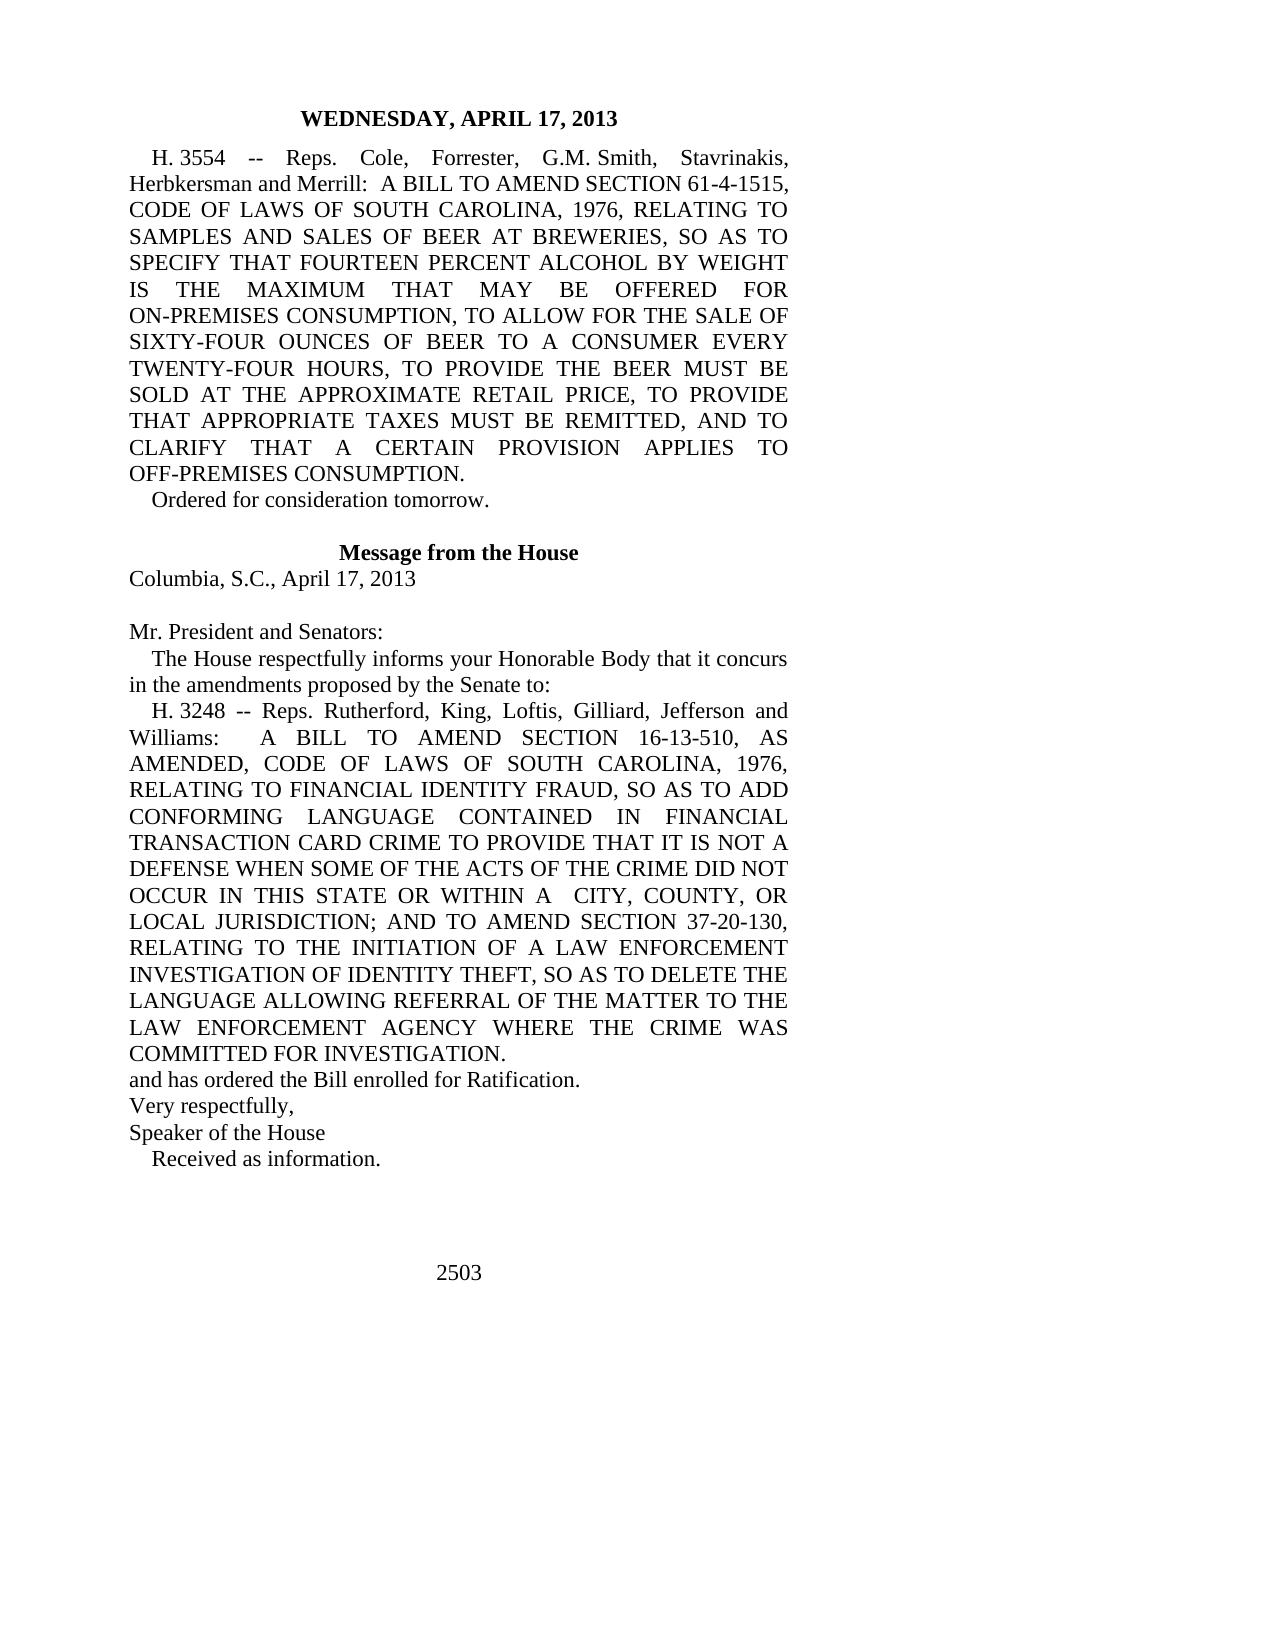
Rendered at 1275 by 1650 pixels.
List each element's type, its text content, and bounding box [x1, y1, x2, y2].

text Speaker of the House [129, 1119, 789, 1145]
text H. 3248 -- Reps. Rutherford, King, Loftis, Gilliard, Jefferson and Williams: A BILL TO AMEND SECTION 16-13-510, AS AMENDED, CODE OF LAWS OF SOUTH CAROLINA, 1976, RELATING TO FINANCIAL IDENTITY FRAUD, SO AS TO ADD CONFORMING LANGUAGE CONTAINED IN FINANCIAL TRANSACTION CARD CRIME TO PROVIDE THAT IT IS NOT A DEFENSE WHEN SOME OF THE ACTS OF THE CRIME DID NOT OCCUR IN THIS STATE OR WITHIN A CITY, COUNTY, OR LOCAL JURISDICTION; AND TO AMEND SECTION 37-20-130, RELATING TO THE INITIATION OF A LAW ENFORCEMENT INVESTIGATION OF IDENTITY THEFT, SO AS TO DELETE THE LANGUAGE ALLOWING REFERRAL OF THE MATTER TO THE LAW ENFORCEMENT AGENCY WHERE THE CRIME WAS COMMITTED FOR INVESTIGATION. [129, 697, 789, 1066]
text and has ordered the Bill enrolled for Ratification. [129, 1066, 789, 1093]
text Columbia, S.C., April 17, 2013 [129, 566, 789, 592]
text Received as information. [129, 1145, 789, 1172]
text Very respectfully, [129, 1093, 789, 1119]
text Message from the House [129, 539, 789, 566]
text The House respectfully informs your Honorable Body that it concurs in the amendments proposed by the Senate to: [129, 644, 789, 697]
text Mr. President and Senators: [129, 618, 789, 644]
text H. 3554 -- Reps. Cole, Forrester, G.M. Smith, Stavrinakis, Herbkersman and Merrill: A BILL TO AMEND SECTION 61-4-1515, CODE OF LAWS OF SOUTH CAROLINA, 1976, RELATING TO SAMPLES AND SALES OF BEER AT BREWERIES, SO AS TO SPECIFY THAT FOURTEEN PERCENT ALCOHOL BY WEIGHT IS THE MAXIMUM THAT MAY BE OFFERED FOR ON-PREMISES CONSUMPTION, TO ALLOW FOR THE SALE OF SIXTY-FOUR OUNCES OF BEER TO A CONSUMER EVERY TWENTY-FOUR HOURS, TO PROVIDE THE BEER MUST BE SOLD AT THE APPROXIMATE RETAIL PRICE, TO PROVIDE THAT APPROPRIATE TAXES MUST BE REMITTED, AND TO CLARIFY THAT A CERTAIN PROVISION APPLIES TO OFF-PREMISES CONSUMPTION. [129, 144, 789, 486]
text Ordered for consideration tomorrow. [129, 486, 789, 513]
